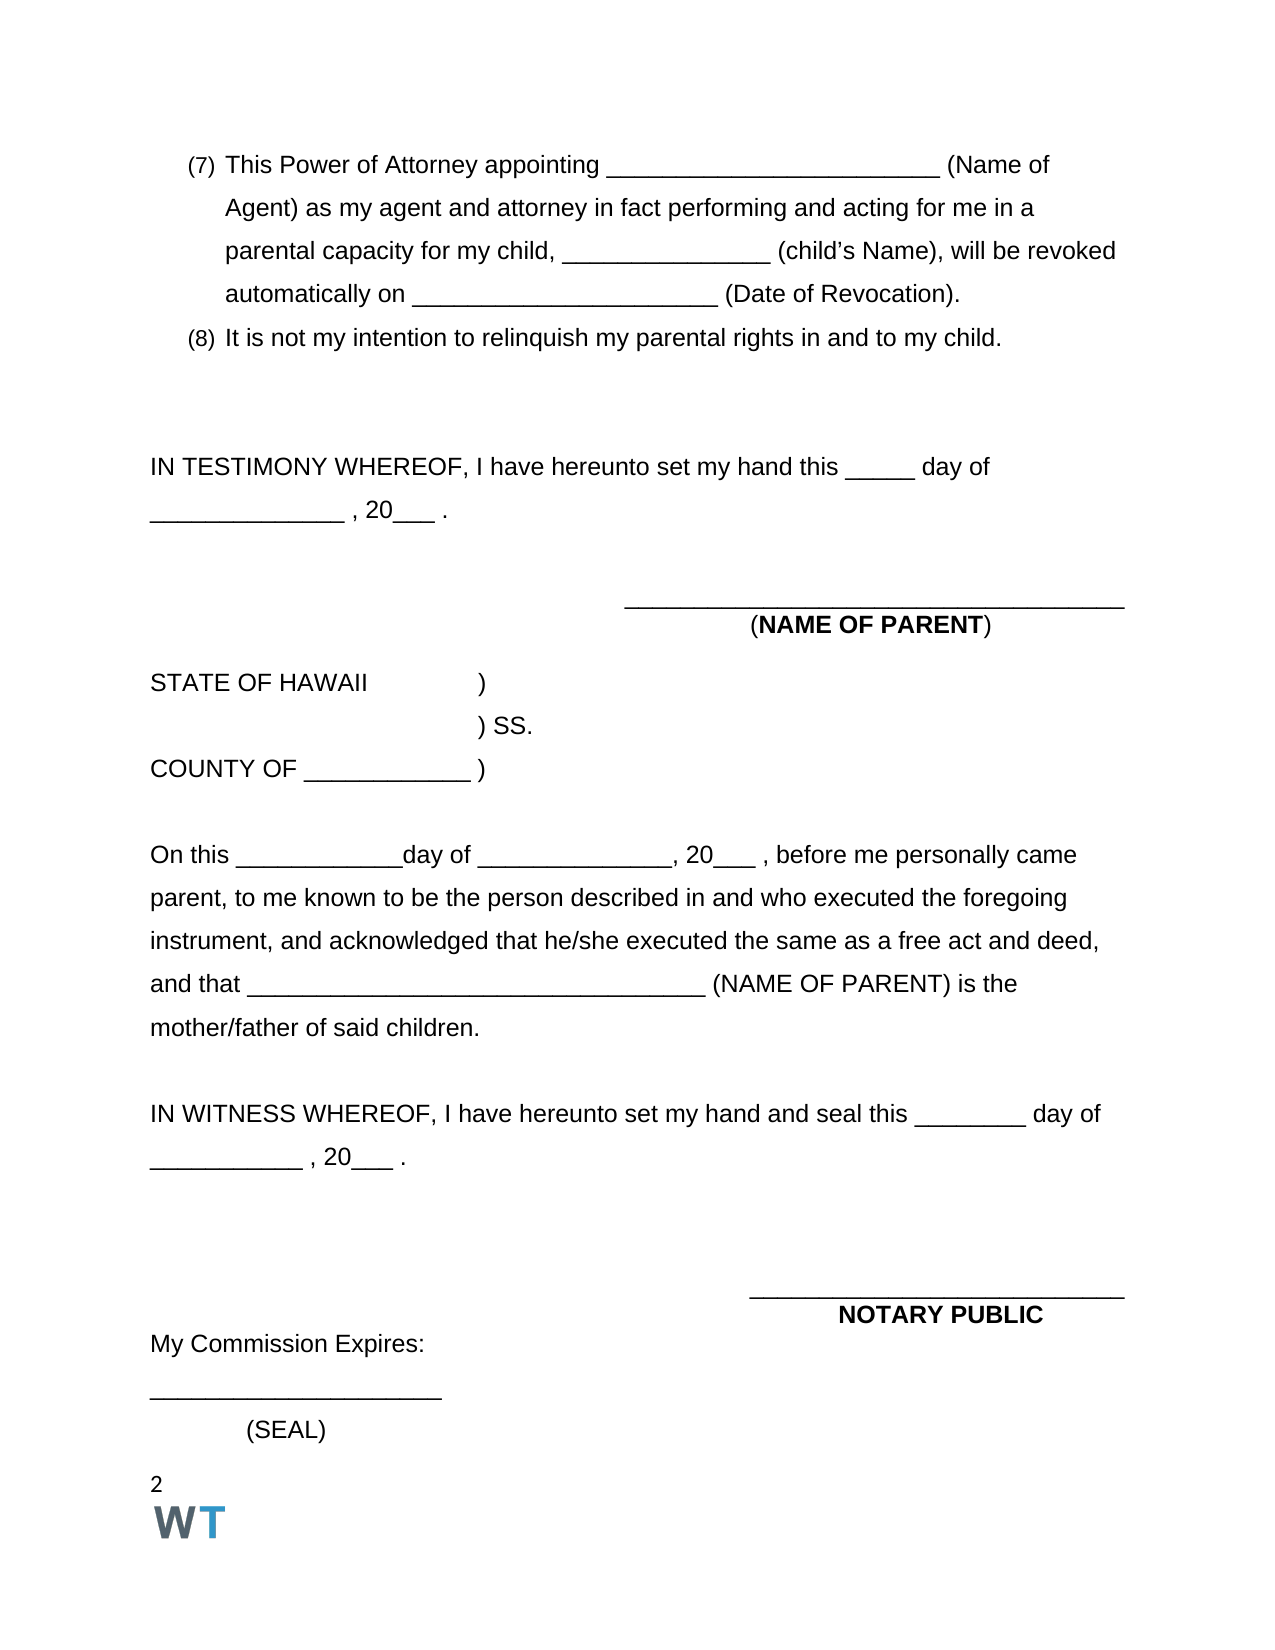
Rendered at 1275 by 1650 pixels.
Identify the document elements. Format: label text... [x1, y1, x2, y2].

text NOTARY PUBLIC [525, 1300, 1125, 1329]
text ___________________________ [150, 1271, 1125, 1300]
list This Power of Attorney appointing ________________________ (Name of Agent) as my agent and attorney in fact performing and acting for me in a parental capacity for my child, _______________ (child’s Name), will be revoked automatically on ______________________ (Date of Revocation). [187, 150, 1125, 308]
text STATE OF HAWAII ) [150, 667, 1125, 696]
text ) SS. [150, 711, 1125, 739]
text COUNTY OF ____________ ) [150, 754, 1125, 782]
text IN WITNESS WHEREOF, I have hereunto set my hand and seal this ________ day of ___________ , 20___ . [150, 1099, 1125, 1171]
text (SEAL) [150, 1415, 1125, 1444]
text _____________________ [150, 1372, 1125, 1401]
text On this ____________day of ______________, 20___ , before me personally came parent, to me known to be the person described in and who executed the foregoing instrument, and acknowledged that he/she executed the same as a free act and deed, and that _________________________________ (NAME OF PARENT) is the mother/father of said children. [150, 840, 1125, 1041]
text (NAME OF PARENT) [675, 610, 1125, 639]
text My Commission Expires: [150, 1329, 1125, 1357]
list It is not my intention to relinquish my parental rights in and to my child. [187, 322, 1125, 351]
text IN TESTIMONY WHEREOF, I have hereunto set my hand this _____ day of ______________ , 20___ . [150, 452, 1125, 524]
text ____________________________________ [150, 581, 1125, 610]
picture [150, 1478, 231, 1560]
